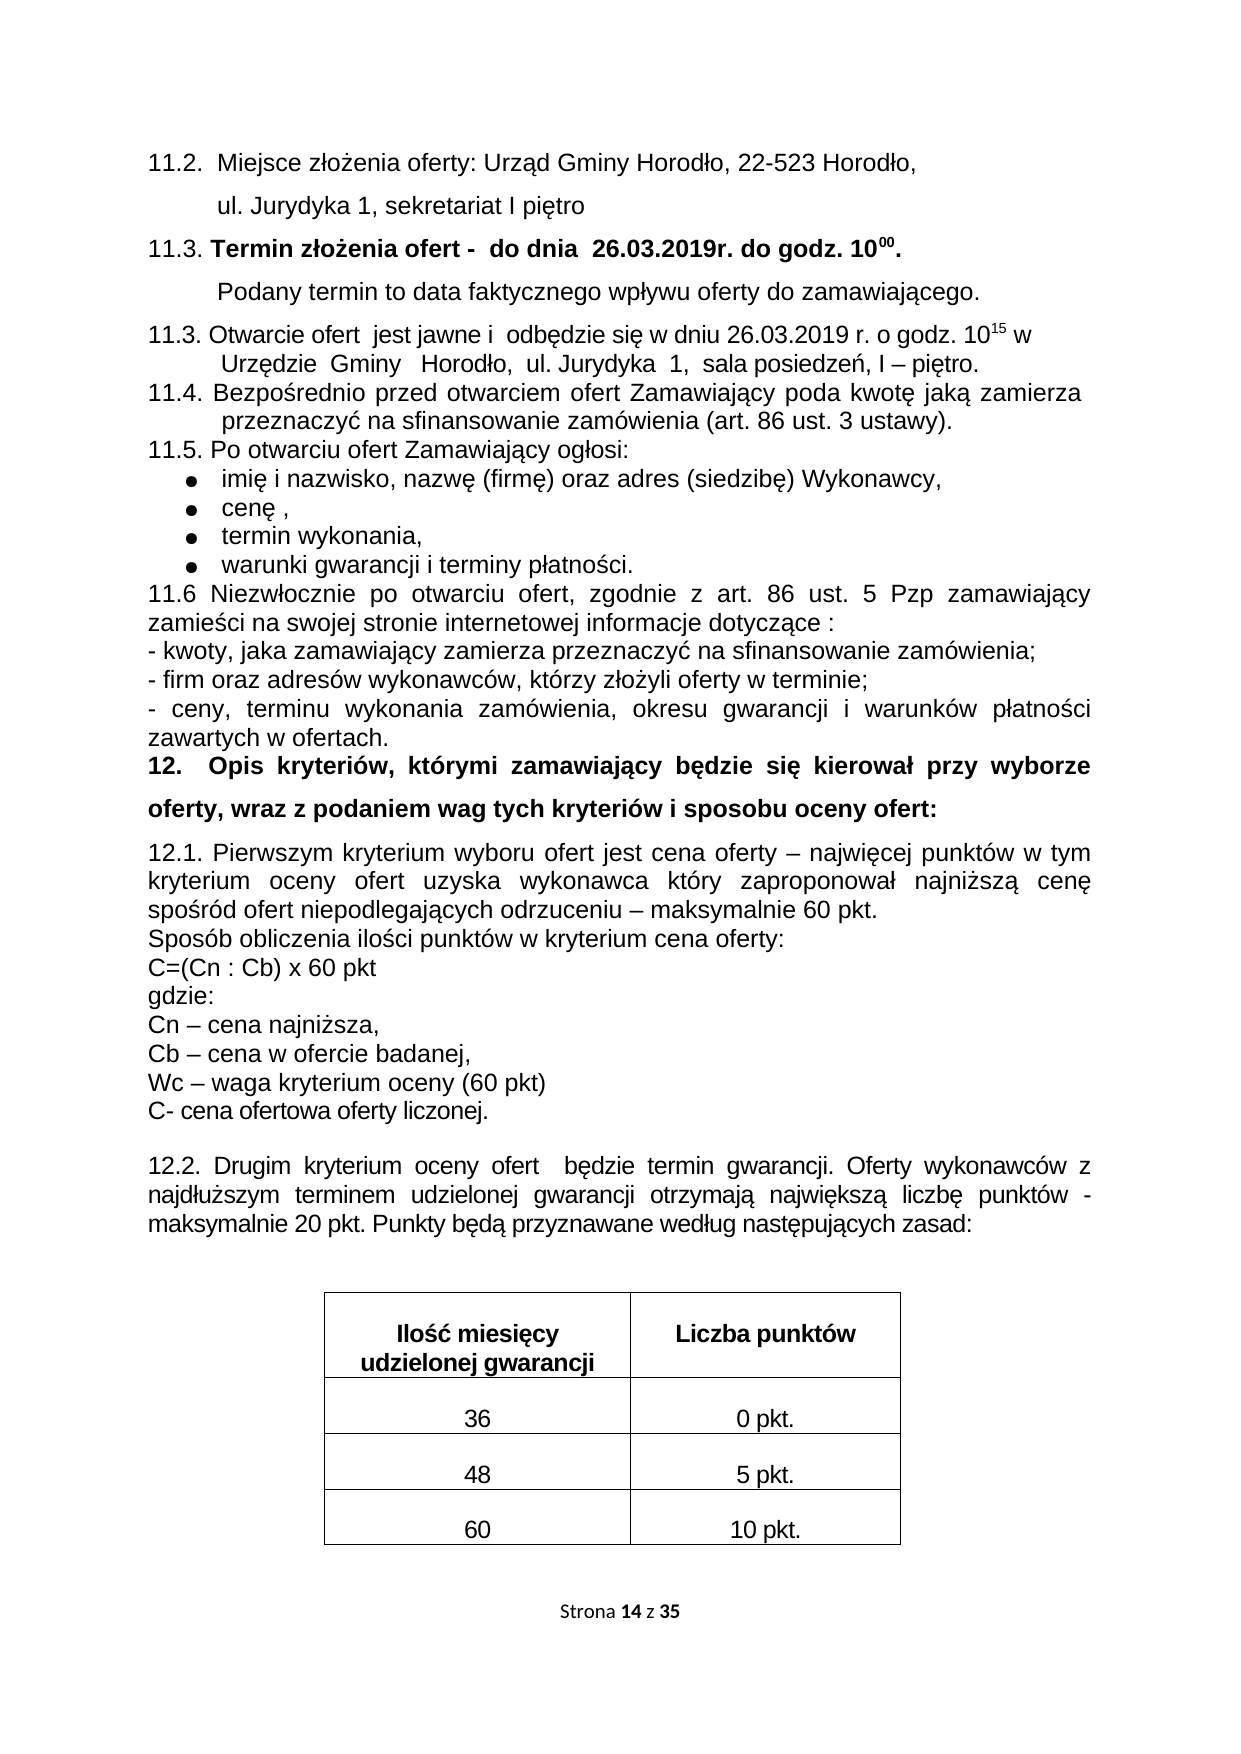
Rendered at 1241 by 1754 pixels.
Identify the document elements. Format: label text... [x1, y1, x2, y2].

list termin wykonania, [184, 521, 1093, 550]
text 11.2. Miejsce złożenia oferty: Urząd Gminy Horodło, 22-523 Horodło, [148, 148, 1093, 176]
table_cell 60 [325, 1490, 630, 1544]
text gdzie: [148, 981, 1093, 1010]
table_header Liczba punktów [631, 1293, 900, 1377]
text 11.3. Termin złożenia ofert - do dnia 26.03.2019r. do godz. 1000. [148, 234, 1093, 263]
list cenę , [184, 493, 1093, 521]
text Cn – cena najniższa, [148, 1010, 1093, 1039]
text - firm oraz adresów wykonawców, którzy złożyli oferty w terminie; [148, 665, 1093, 694]
text 11.6 Niezwłocznie po otwarciu ofert, zgodnie z art. 86 ust. 5 Pzp zamawiający zamieści na swojej stronie internetowej informacje dotyczące : [148, 579, 1093, 636]
text 12.2. Drugim kryterium oceny ofert będzie termin gwarancji. Oferty wykonawców z najdłuższym terminem udzielonej gwarancji otrzymają największą liczbę punktów - maksymalnie 20 pkt. Punkty będą przyznawane według następujących zasad: [148, 1151, 1093, 1237]
list warunki gwarancji i terminy płatności. [184, 550, 1093, 579]
text 11.3. Otwarcie ofert jest jawne i odbędzie się w dniu 26.03.2019 r. o godz. 1015 w [148, 320, 1093, 349]
text Sposób obliczenia ilości punktów w kryterium cena oferty: [148, 924, 1093, 953]
text 12.1. Pierwszym kryterium wyboru ofert jest cena oferty – najwięcej punktów w tym kryterium oceny ofert uzyska wykonawca który zaproponował najniższą cenę spośród ofert niepodlegających odrzuceniu – maksymalnie 60 pkt. [148, 838, 1093, 924]
text Cb – cena w ofercie badanej, [148, 1039, 1093, 1068]
table_cell 10 pkt. [631, 1490, 900, 1544]
text Wc – waga kryterium oceny (60 pkt) [148, 1068, 1093, 1096]
text 12. Opis kryteriów, którymi zamawiający będzie się kierował przy wyborze oferty, wraz z podaniem wag tych kryteriów i sposobu oceny ofert: [148, 751, 1093, 823]
text Urzędzie Gminy Horodło, ul. Jurydyka 1, sala posiedzeń, I – piętro. [148, 349, 1093, 378]
text 11.5. Po otwarciu ofert Zamawiający ogłosi: [148, 435, 1093, 464]
table_cell 36 [325, 1378, 630, 1433]
text - kwoty, jaka zamawiający zamierza przeznaczyć na sfinansowanie zamówienia; [148, 636, 1093, 665]
text ul. Jurydyka 1, sekretariat I piętro [148, 191, 1093, 219]
table_header Ilość miesięcy udzielonej gwarancji [325, 1293, 630, 1377]
table_cell 0 pkt. [631, 1378, 900, 1433]
text Podany termin to data faktycznego wpływu oferty do zamawiającego. [148, 277, 1093, 306]
text C=(Cn : Cb) x 60 pkt [148, 953, 1093, 981]
list imię i nazwisko, nazwę (firmę) oraz adres (siedzibę) Wykonawcy, [184, 464, 1093, 493]
table_cell 48 [325, 1434, 630, 1488]
text - ceny, terminu wykonania zamówienia, okresu gwarancji i warunków płatności zawartych w ofertach. [148, 694, 1093, 751]
table_cell 5 pkt. [631, 1434, 900, 1488]
text 11.4. Bezpośrednio przed otwarciem ofert Zamawiający poda kwotę jaką zamierza przeznaczyć na sfinansowanie zamówienia (art. 86 ust. 3 ustawy). [148, 378, 1093, 435]
text C- cena ofertowa oferty liczonej. [148, 1096, 1093, 1125]
